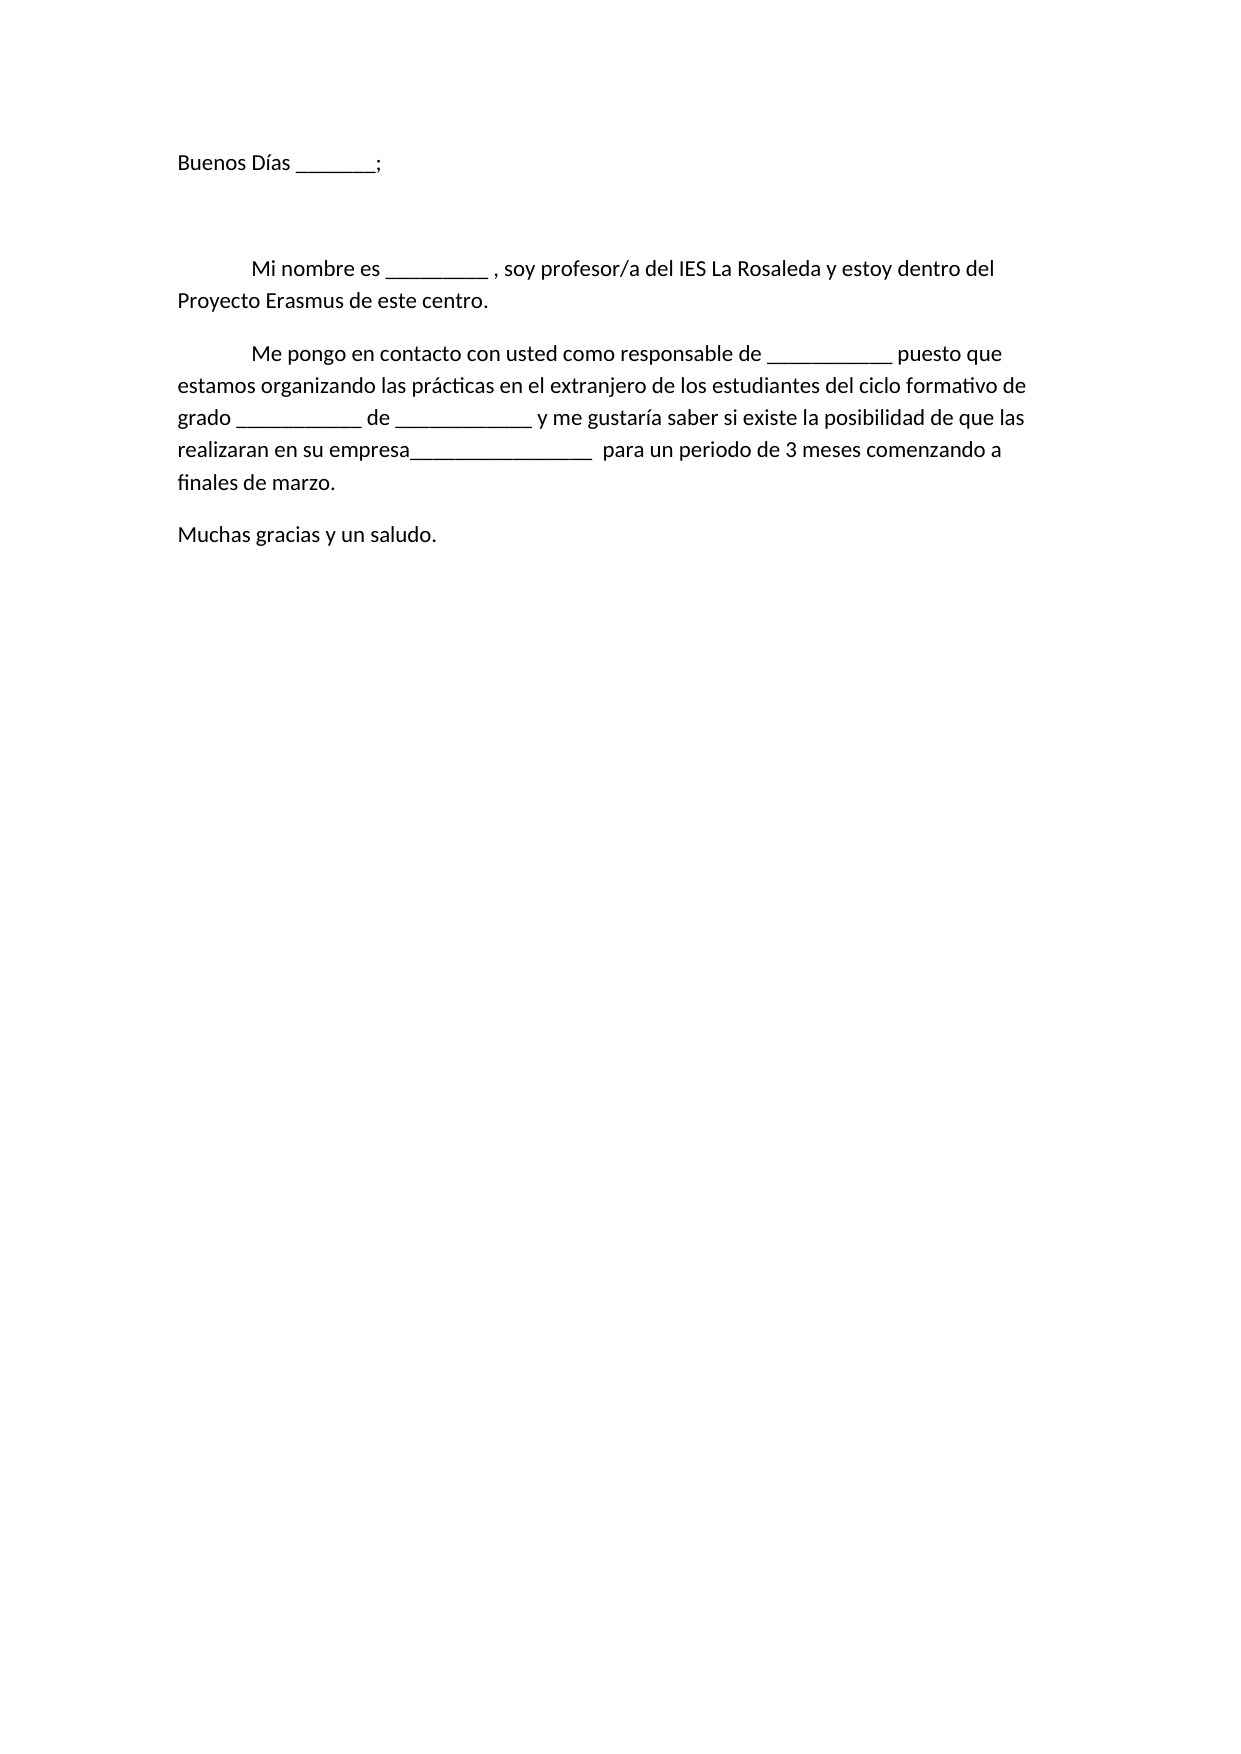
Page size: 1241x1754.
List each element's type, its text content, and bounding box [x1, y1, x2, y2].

text Me pongo en contacto con usted como responsable de ___________ puesto que estamos organizando las prácticas en el extranjero de los estudiantes del ciclo formativo de grado ___________ de ____________ y me gustaría saber si existe la posibilidad de que las realizaran en su empresa________________ para un periodo de 3 meses comenzando a finales de marzo. [177, 339, 1063, 496]
text Buenos Días _______; [177, 148, 1063, 176]
text Muchas gracias y un saludo. [177, 521, 1063, 549]
text Mi nombre es _________ , soy profesor/a del IES La Rosaleda y estoy dentro del Proyecto Erasmus de este centro. [177, 254, 1063, 314]
